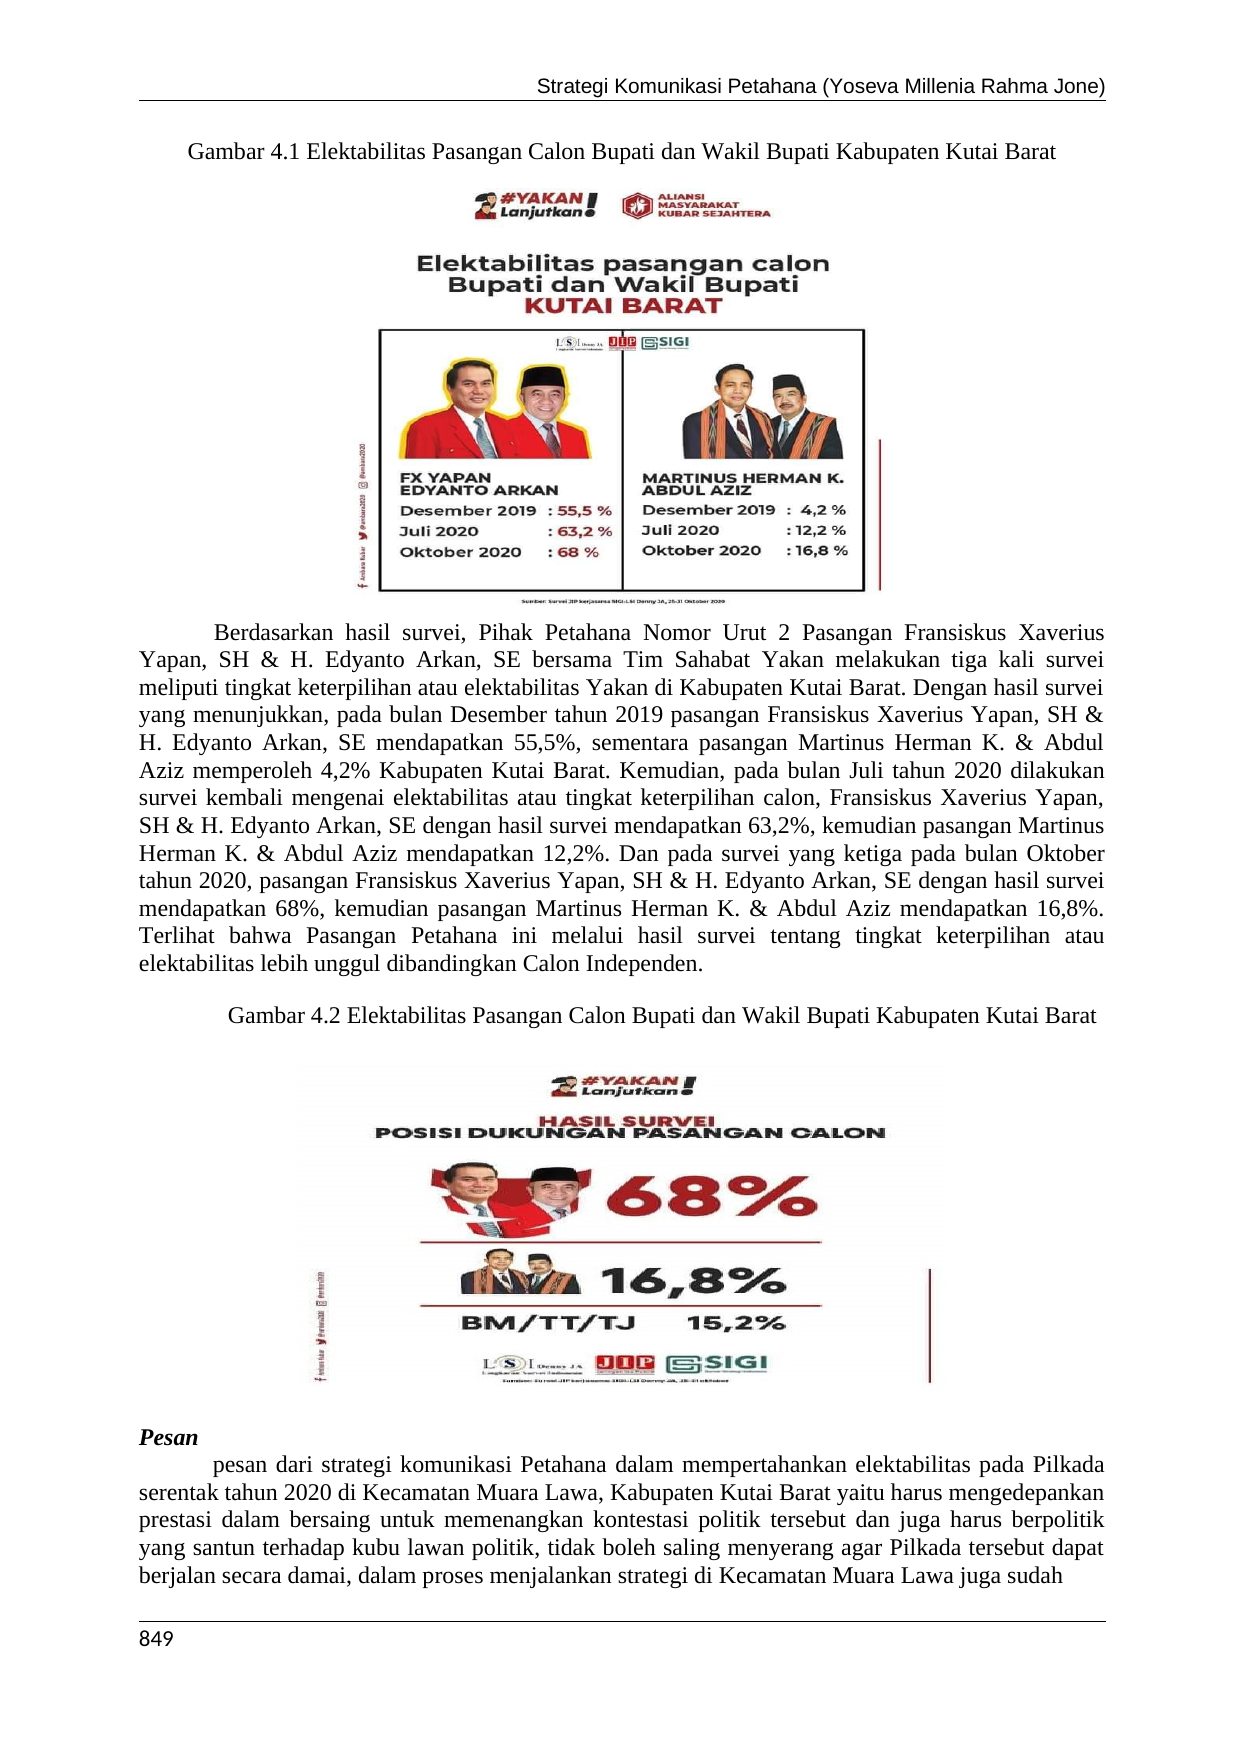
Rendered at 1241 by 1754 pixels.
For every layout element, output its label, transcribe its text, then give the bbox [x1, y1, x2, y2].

text Gambar 4.1 Elektabilitas Pasangan Calon Bupati dan Wakil Bupati Kabupaten Kutai Barat [139, 137, 1106, 164]
picture [297, 1061, 948, 1394]
text Gambar 4.2 Elektabilitas Pasangan Calon Bupati dan Wakil Bupati Kabupaten Kutai Barat [139, 1002, 1106, 1029]
text Pesan [139, 1423, 1106, 1450]
text Berdasarkan hasil survei, Pihak Petahana Nomor Urut 2 Pasangan Fransiskus Xaverius Yapan, SH & H. Edyanto Arkan, SE bersama Tim Sahabat Yakan melakukan tiga kali survei meliputi tingkat keterpilihan atau elektabilitas Yakan di Kabupaten Kutai Barat. Dengan hasil survei yang menunjukkan, pada bulan Desember tahun 2019 pasangan Fransiskus Xaverius Yapan, SH & H. Edyanto Arkan, SE mendapatkan 55,5%, sementara pasangan Martinus Herman K. & Abdul Aziz memperoleh 4,2% Kabupaten Kutai Barat. Kemudian, pada bulan Juli tahun 2020 dilakukan survei kembali mengenai elektabilitas atau tingkat keterpilihan calon, Fransiskus Xaverius Yapan, SH & H. Edyanto Arkan, SE dengan hasil survei mendapatkan 63,2%, kemudian pasangan Martinus Herman K. & Abdul Aziz mendapatkan 12,2%. Dan pada survei yang ketiga pada bulan Oktober tahun 2020, pasangan Fransiskus Xaverius Yapan, SH & H. Edyanto Arkan, SE dengan hasil survei mendapatkan 68%, kemudian pasangan Martinus Herman K. & Abdul Aziz mendapatkan 16,8%. Terlihat bahwa Pasangan Petahana ini melalui hasil survei tentang tingkat keterpilihan atau elektabilitas lebih unggul dibandingkan Calon Independen. [139, 618, 1106, 977]
picture [340, 168, 905, 614]
text pesan dari strategi komunikasi Petahana dalam mempertahankan elektabilitas pada Pilkada serentak tahun 2020 di Kecamatan Muara Lawa, Kabupaten Kutai Barat yaitu harus mengedepankan prestasi dalam bersaing untuk memenangkan kontestasi politik tersebut dan juga harus berpolitik yang santun terhadap kubu lawan politik, tidak boleh saling menyerang agar Pilkada tersebut dapat berjalan secara damai, dalam proses menjalankan strategi di Kecamatan Muara Lawa juga sudah [139, 1450, 1106, 1588]
